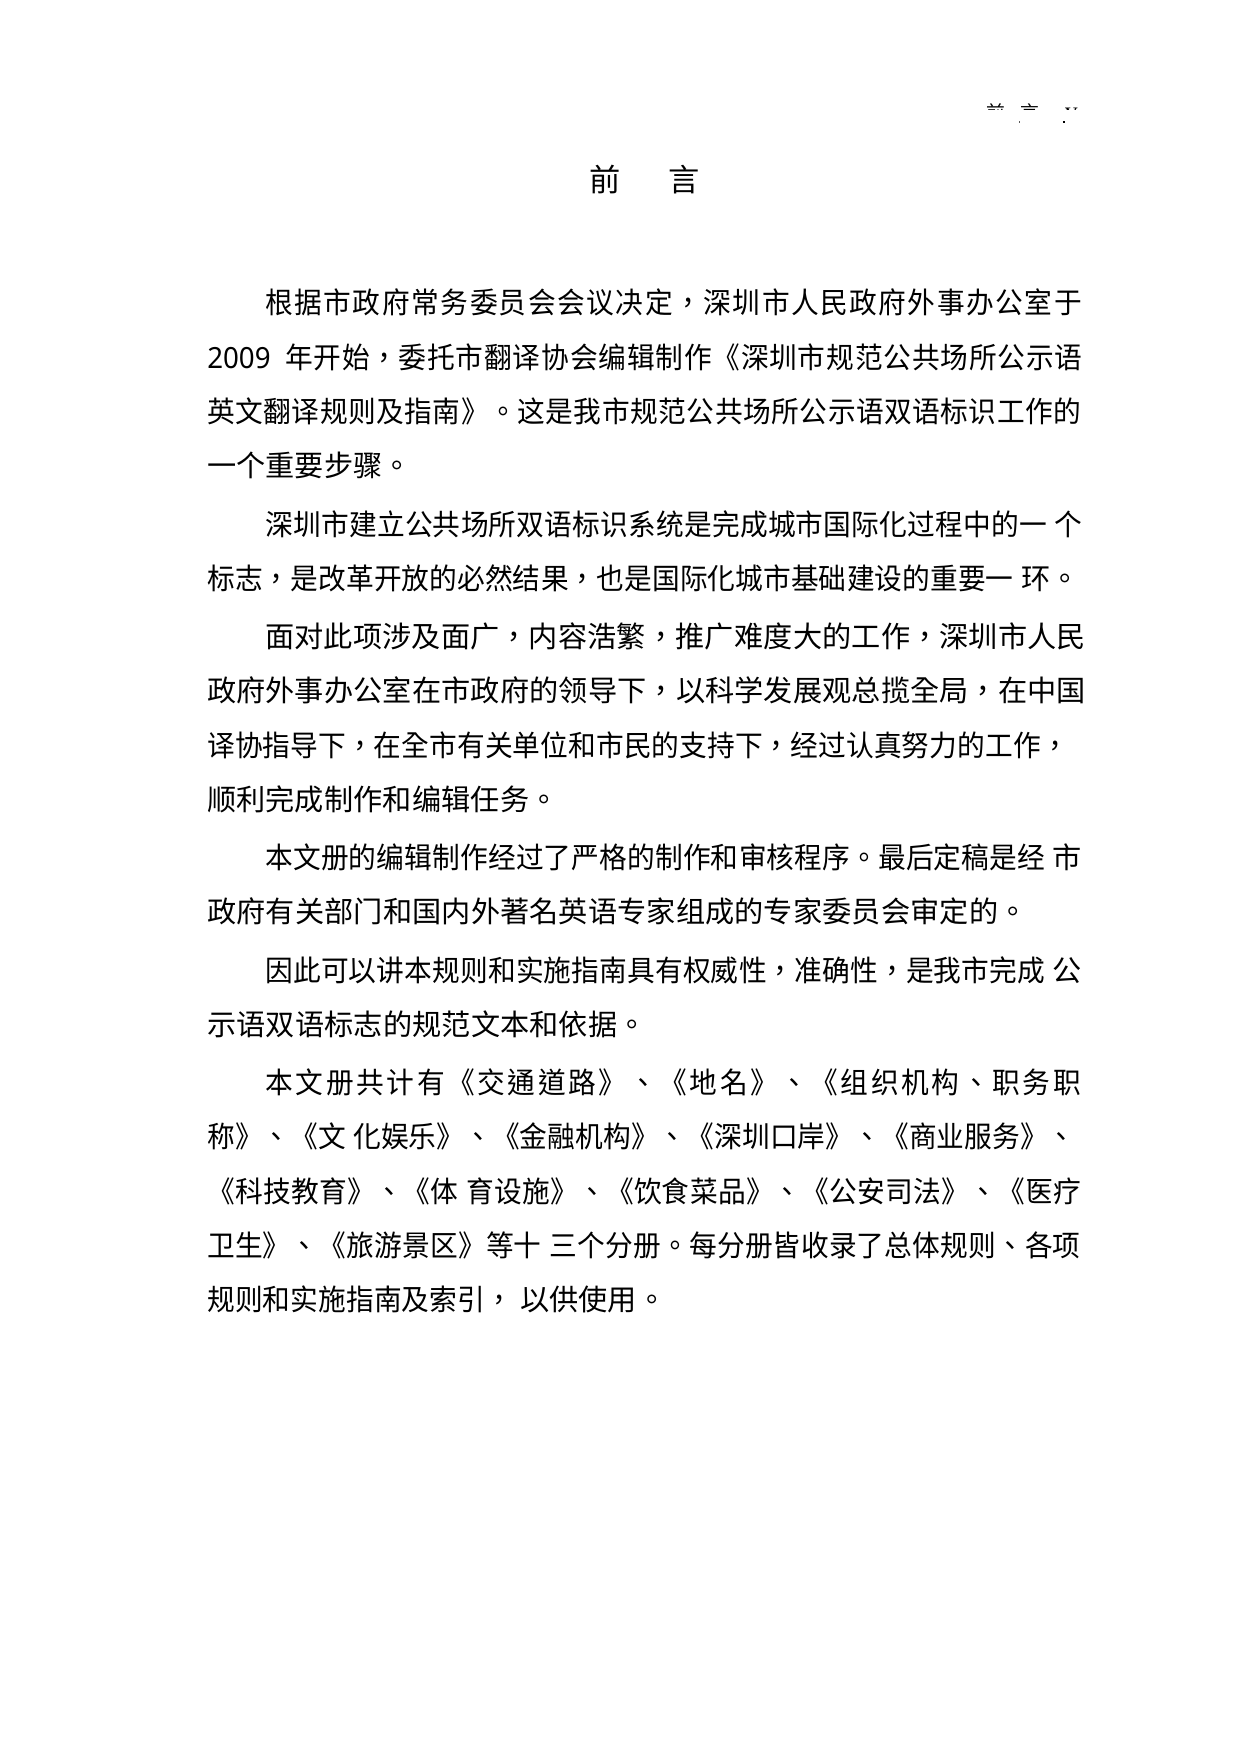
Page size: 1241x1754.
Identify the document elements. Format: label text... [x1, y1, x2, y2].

text 因此可以讲本规则和实施指南具有权威性，准确性，是我市完成 公示语双语标志的规范文本和依据。 [207, 950, 1082, 1044]
text 面对此项涉及面广，内容浩繁，推广难度大的工作，深圳市人民 政府外事办公室在市政府的领导下，以科学发展观总揽全局，在中国 译协指导下，在全市有关单位和市民的支持下，经过认真努力的工作， 顺利完成制作和编辑任务。 [207, 616, 1096, 819]
text 本文册的编辑制作经过了严格的制作和审核程序。最后定稿是经 市政府有关部门和国内外著名英语专家组成的专家委员会审定的。 [207, 837, 1082, 931]
text 深圳市建立公共场所双语标识系统是完成城市国际化过程中的一 个标志，是改革开放的必然结果，也是国际化城市基础建设的重要一 环。 [207, 504, 1082, 598]
text 本文册共计有《交通道路》、《地名》、《组织机构、职务职称》、《文 化娱乐》、《金融机构》、《深圳口岸》、《商业服务》、《科技教育》、《体 育设施》、《饮食菜品》、《公安司法》、《医疗卫生》、《旅游景区》等十 三个分册。每分册皆收录了总体规则、各项规则和实施指南及索引， 以供使用。 [207, 1062, 1082, 1319]
subtitle 根据市政府常务委员会会议决定，深圳市人民政府外事办公室于 2009 年开始，委托市翻译协会编辑制作《深圳市规范公共场所公示语 英文翻译规则及指南》。这是我市规范公共场所公示语双语标识工作的 一个重要步骤。 [207, 283, 1082, 485]
subtitle 前 言 [182, 155, 1107, 201]
